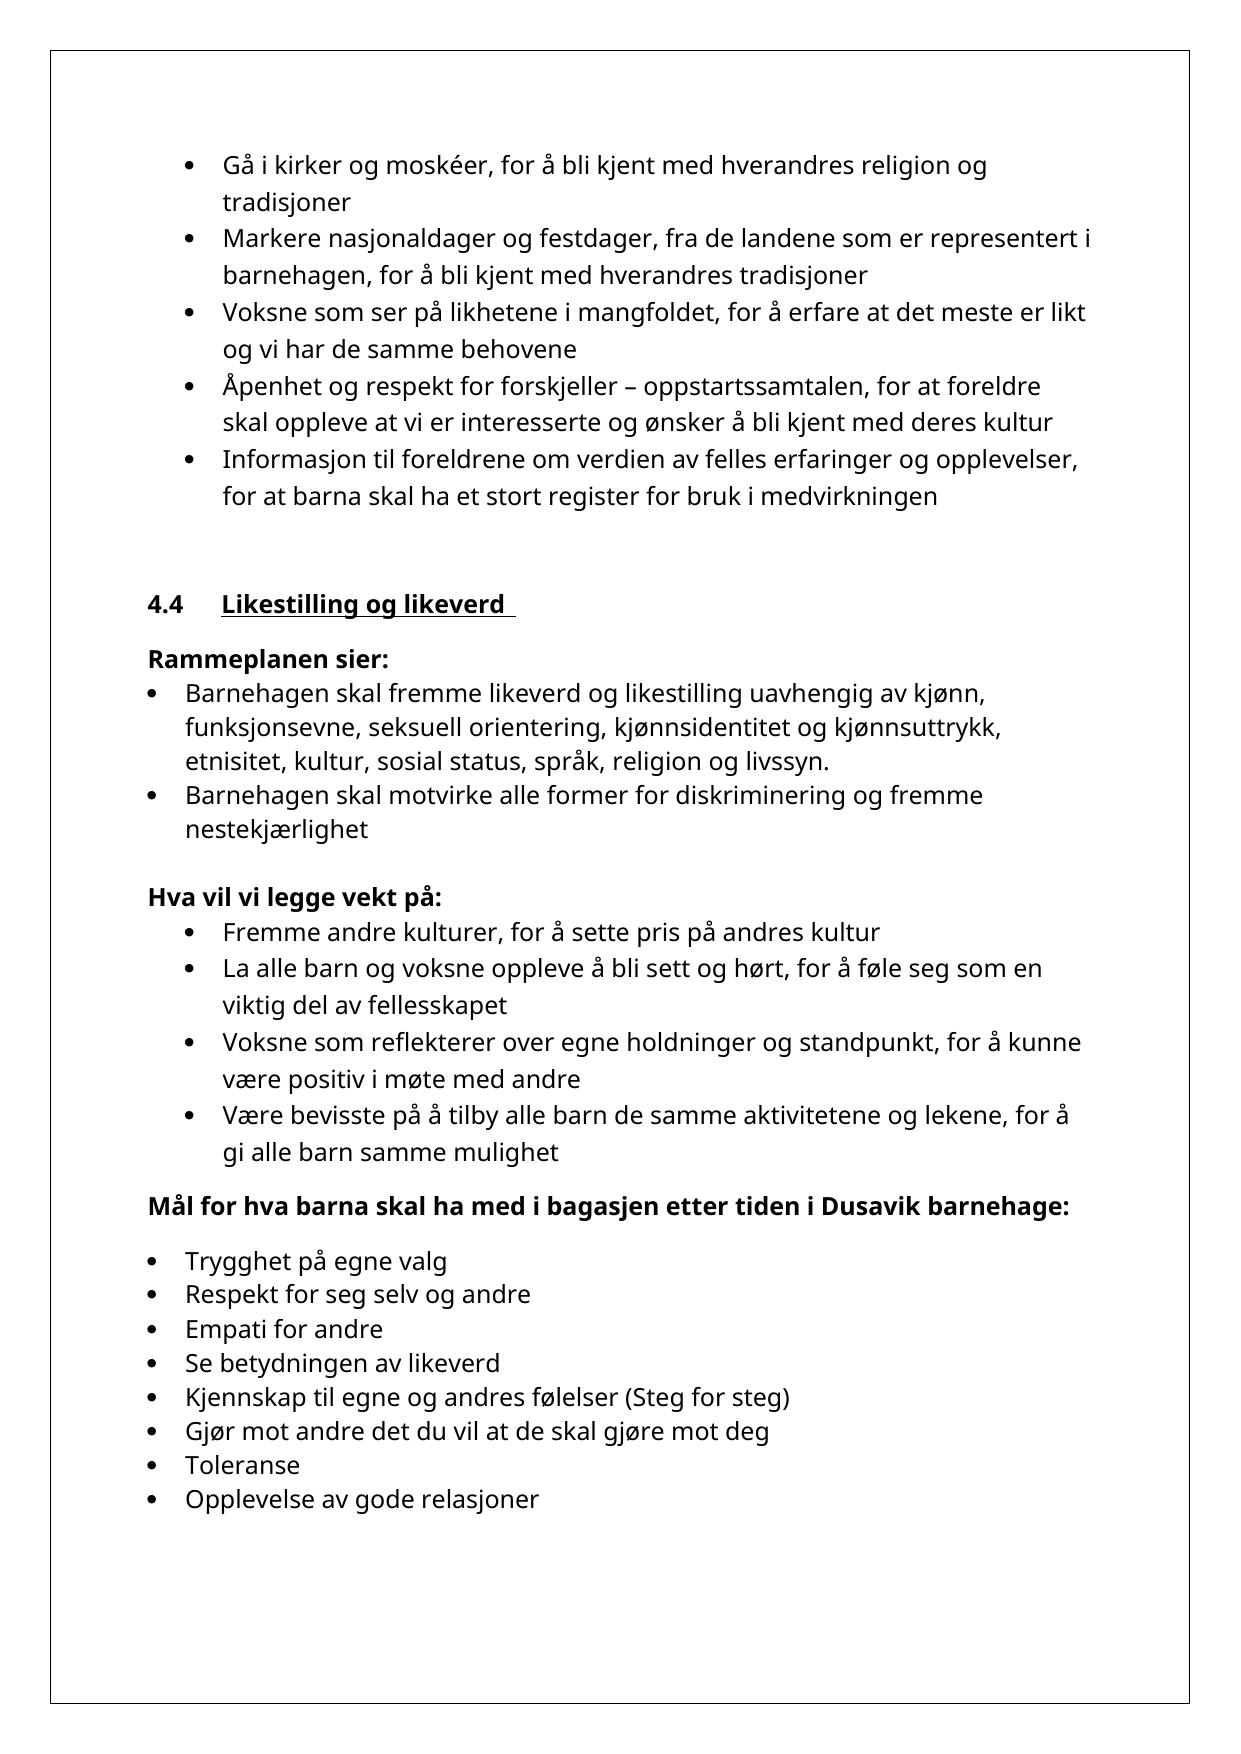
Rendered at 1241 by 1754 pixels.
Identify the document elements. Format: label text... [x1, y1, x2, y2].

list Trygghet på egne valg [147, 1243, 1093, 1277]
text 4.4 Likestilling og likeverd [147, 587, 1093, 621]
list Empati for andre [147, 1311, 1093, 1345]
list La alle barn og voksne oppleve å bli sett og hørt, for å føle seg som en viktig del av fellesskapet [185, 951, 1093, 1022]
list Gå i kirker og moskéer, for å bli kjent med hverandres religion og tradisjoner [185, 147, 1093, 218]
list Åpenhet og respekt for forskjeller – oppstartssamtalen, for at foreldre skal oppleve at vi er interesserte og ønsker å bli kjent med deres kultur [185, 368, 1093, 439]
text Rammeplanen sier: [147, 642, 1093, 676]
list Barnehagen skal motvirke alle former for diskriminering og fremme nestekjærlighet [147, 778, 1093, 846]
list Informasjon til foreldrene om verdien av felles erfaringer og opplevelser, for at barna skal ha et stort register for bruk i medvirkningen [185, 442, 1093, 512]
list Kjennskap til egne og andres følelser (Steg for steg) [147, 1379, 1093, 1413]
list Respekt for seg selv og andre [147, 1277, 1093, 1311]
list Fremme andre kulturer, for å sette pris på andres kultur [185, 914, 1093, 948]
list Markere nasjonaldager og festdager, fra de landene som er representert i barnehagen, for å bli kjent med hverandres tradisjoner [185, 221, 1093, 292]
text Mål for hva barna skal ha med i bagasjen etter tiden i Dusavik barnehage: [147, 1188, 1093, 1222]
text Hva vil vi legge vekt på: [147, 880, 1121, 914]
list Gjør mot andre det du vil at de skal gjøre mot deg [147, 1413, 1093, 1447]
list Toleranse [147, 1447, 1093, 1482]
list Være bevisste på å tilby alle barn de samme aktivitetene og lekene, for å gi alle barn samme mulighet [185, 1098, 1093, 1169]
list Se betydningen av likeverd [147, 1345, 1093, 1379]
list Voksne som ser på likhetene i mangfoldet, for å erfare at det meste er likt og vi har de samme behovene [185, 294, 1093, 365]
list Barnehagen skal fremme likeverd og likestilling uavhengig av kjønn, funksjonsevne, seksuell orientering, kjønnsidentitet og kjønnsuttrykk, etnisitet, kultur, sosial status, språk, religion og livssyn. [147, 676, 1093, 778]
list Opplevelse av gode relasjoner [147, 1482, 1093, 1516]
list Voksne som reflekterer over egne holdninger og standpunkt, for å kunne være positiv i møte med andre [185, 1024, 1093, 1095]
